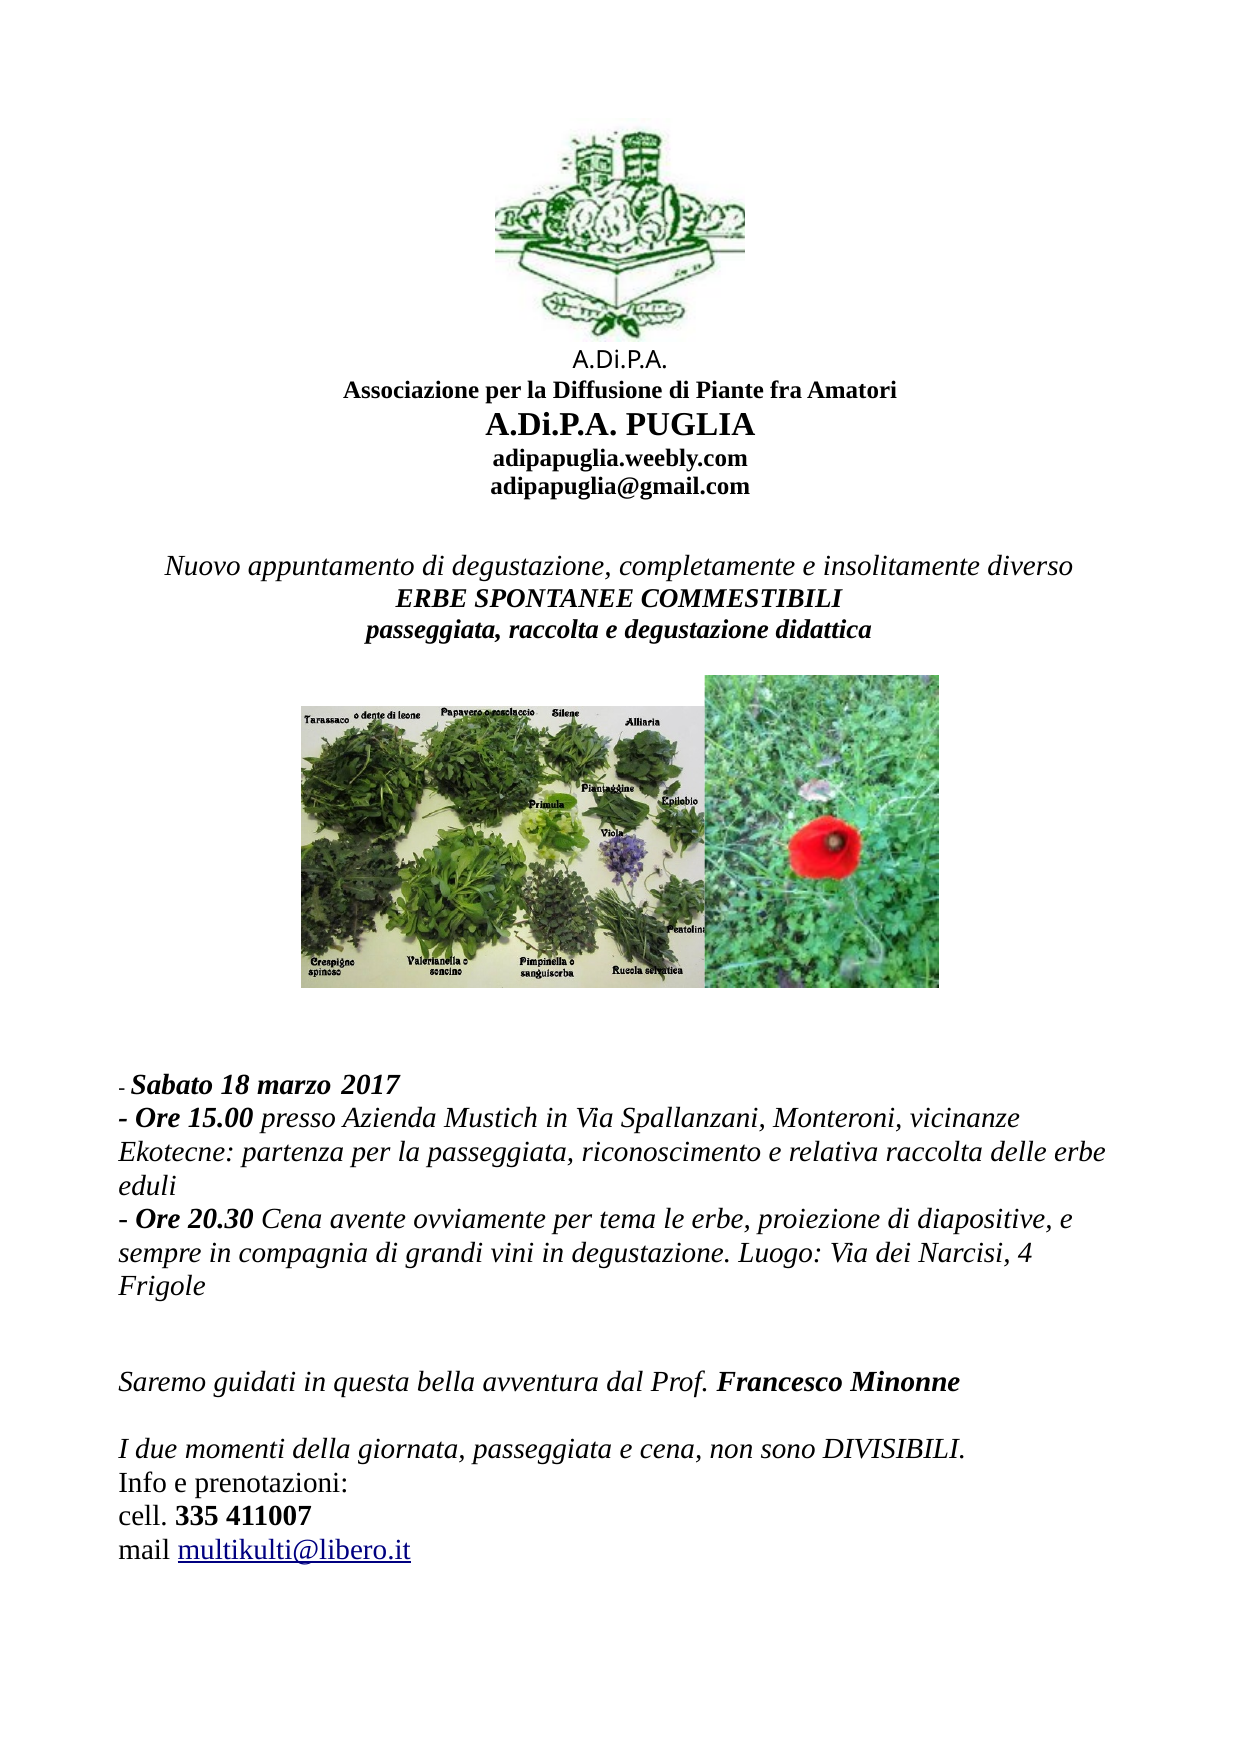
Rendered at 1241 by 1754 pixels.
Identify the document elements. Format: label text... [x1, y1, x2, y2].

text A.Di.P.A. [118, 342, 1122, 376]
text - Sabato 18 marzo 2017 [118, 1067, 1122, 1101]
text mail multikulti@libero.it [118, 1532, 1122, 1565]
text A.Di.P.A. PUGLIA [118, 404, 1122, 443]
text ERBE SPONTANEE COMMESTIBILI [118, 582, 1122, 613]
picture [301, 675, 939, 988]
text cell. 335 411007 [118, 1498, 1122, 1532]
text Info e prenotazioni: [118, 1465, 1122, 1498]
picture [495, 118, 745, 342]
text passeggiata, raccolta e degustazione didattica [118, 613, 1122, 644]
text adipapuglia.weebly.com [118, 443, 1122, 471]
text - Ore 15.00 presso Azienda Mustich in Via Spallanzani, Monteroni, vicinanze Ekotecne: partenza per la passeggiata, riconoscimento e relativa raccolta delle erbe eduli [118, 1101, 1122, 1201]
text Nuovo appuntamento di degustazione, completamente e insolitamente diverso [118, 548, 1122, 582]
text - Ore 20.30 Cena avente ovviamente per tema le erbe, proiezione di diapositive, e sempre in compagnia di grandi vini in degustazione. Luogo: Via dei Narcisi, 4 Frigole [118, 1201, 1122, 1302]
text Associazione per la Diffusione di Piante fra Amatori [118, 376, 1122, 404]
text I due momenti della giornata, passeggiata e cena, non sono DIVISIBILI. [118, 1431, 1122, 1465]
text adipapuglia@gmail.com [118, 471, 1122, 500]
text Saremo guidati in questa bella avventura dal Prof. Francesco Minonne [118, 1364, 1122, 1398]
